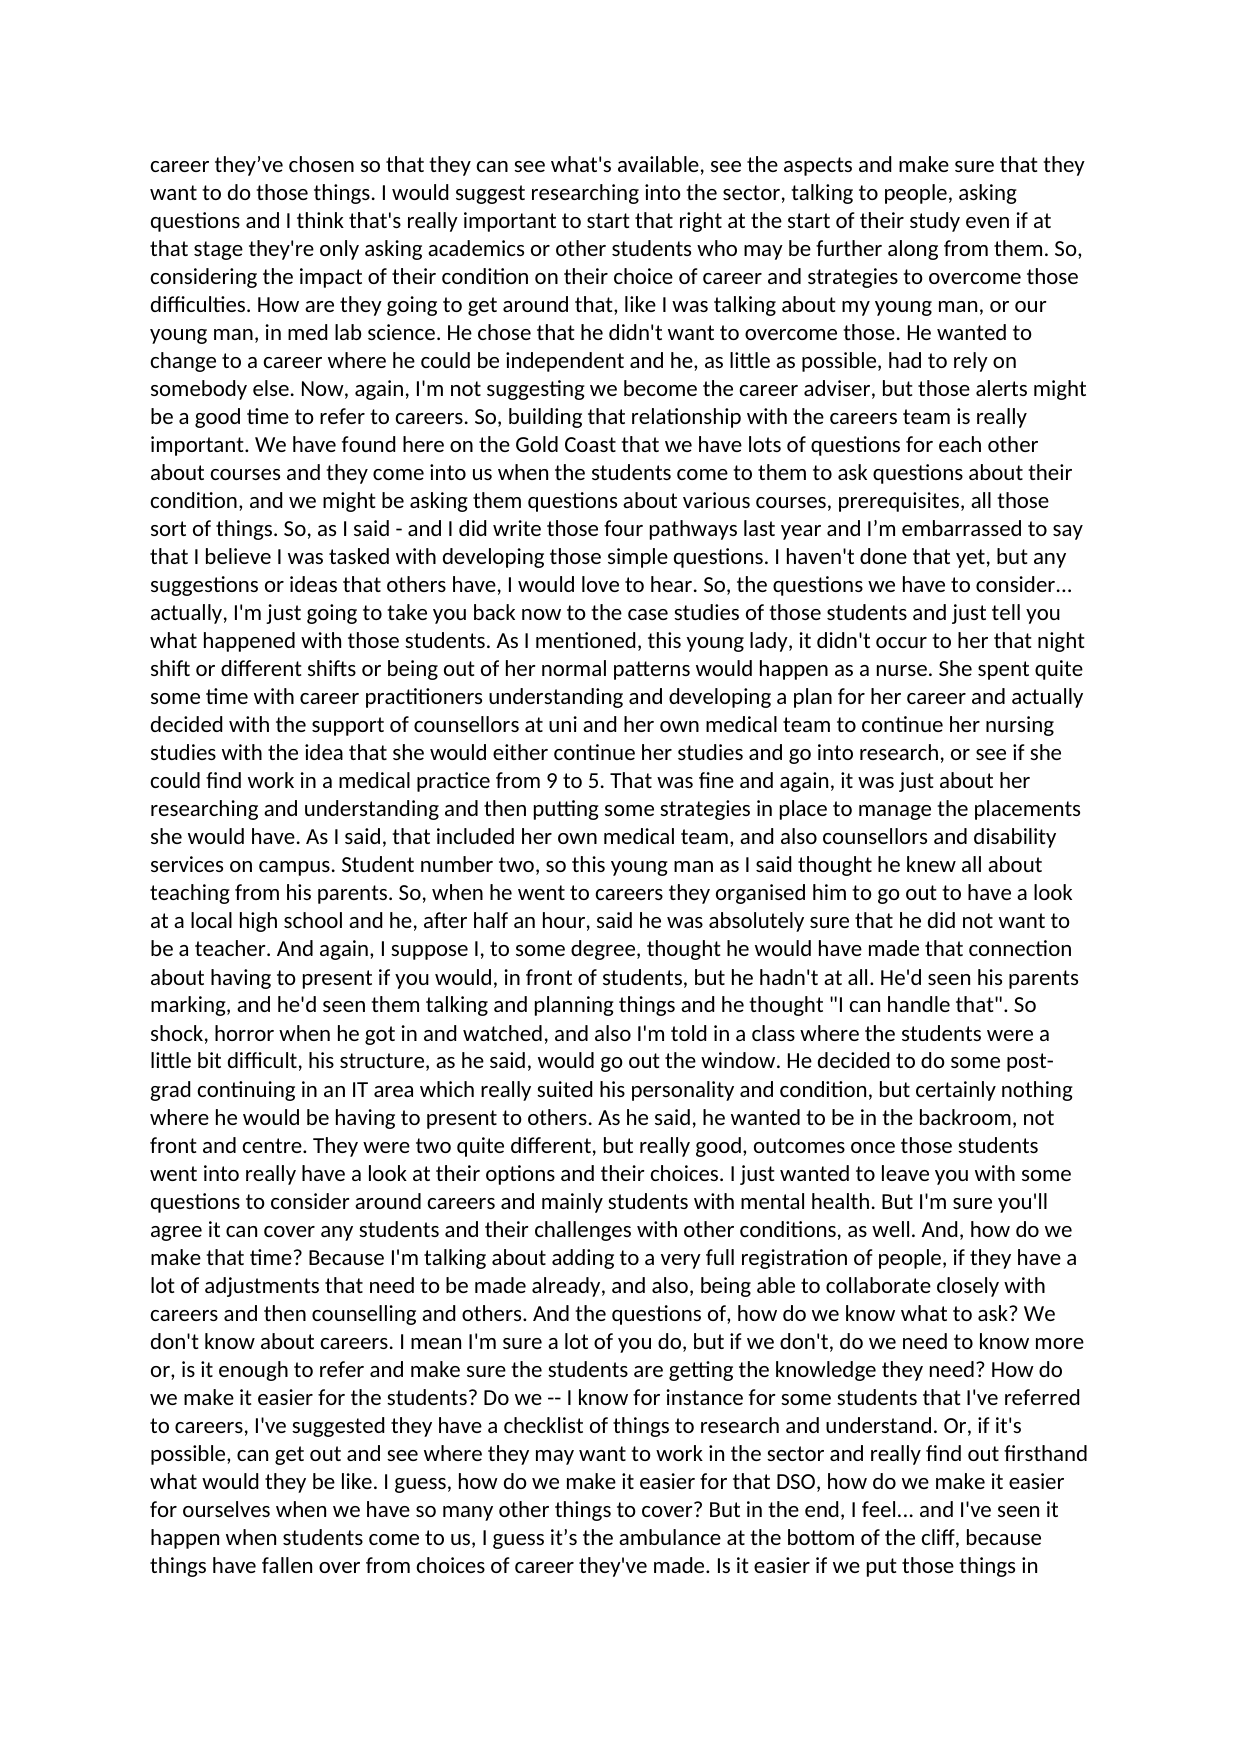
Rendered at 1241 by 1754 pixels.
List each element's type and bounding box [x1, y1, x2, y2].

text [150, 150, 1090, 1579]
